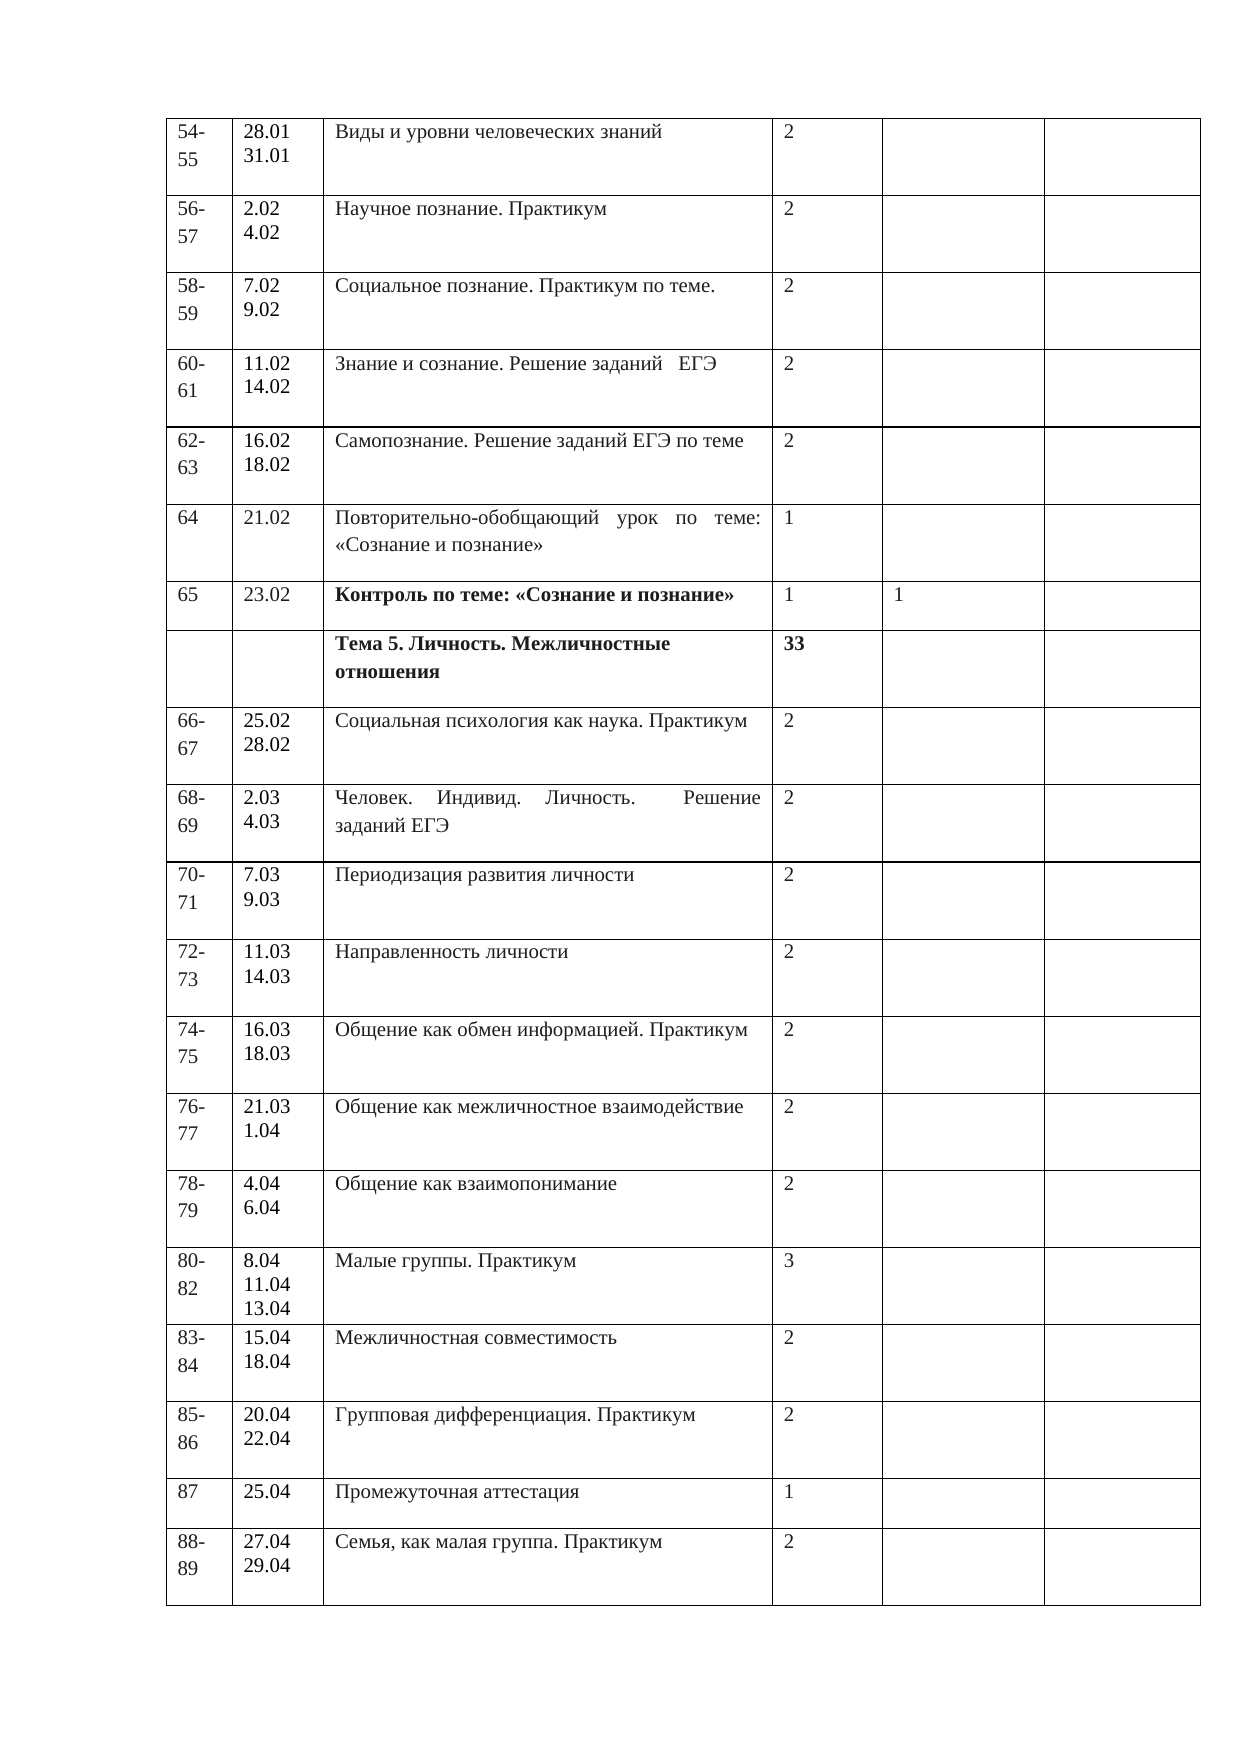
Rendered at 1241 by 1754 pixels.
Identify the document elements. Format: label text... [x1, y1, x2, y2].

table_cell [233, 631, 323, 707]
table_cell 2 [773, 1017, 882, 1093]
table_cell 16.02 18.02 [233, 428, 323, 503]
table_cell Тема 5. Личность. Межличностные отношения [324, 631, 772, 707]
table_cell 1 [773, 1479, 882, 1527]
table_cell 7.03 9.03 [233, 863, 323, 938]
table_cell [1045, 505, 1200, 581]
table_cell [1045, 428, 1200, 503]
table_cell 2 [773, 1094, 882, 1170]
table_cell [883, 785, 1044, 861]
table_cell Повторительно-обобщающий урок по теме: «Сознание и познание» [324, 505, 772, 581]
table_cell [1045, 1325, 1200, 1401]
table_cell 88-89 [167, 1529, 232, 1604]
table_cell [883, 350, 1044, 426]
table_cell 58-59 [167, 273, 232, 349]
table_cell 33 [773, 631, 882, 707]
table_cell 16.03 18.03 [233, 1017, 323, 1093]
table_cell [883, 1017, 1044, 1093]
table_cell 2 [773, 1529, 882, 1604]
table_cell [883, 505, 1044, 581]
table_cell 2 [773, 708, 882, 784]
table_cell [1045, 582, 1200, 630]
table_cell [1045, 119, 1200, 195]
table_cell Малые группы. Практикум [324, 1248, 772, 1324]
table_cell [1045, 940, 1200, 1016]
table_cell 2 [773, 273, 882, 349]
table_cell 64 [167, 505, 232, 581]
table_cell 1 [773, 505, 882, 581]
table_cell [883, 196, 1044, 272]
table_cell 25.02 28.02 [233, 708, 323, 784]
table_cell [883, 940, 1044, 1016]
table_cell [1045, 863, 1200, 938]
table_cell Научное познание. Практикум [324, 196, 772, 272]
table_cell 66-67 [167, 708, 232, 784]
table_cell [883, 428, 1044, 503]
table_cell [1045, 1017, 1200, 1093]
table_cell Контроль по теме: «Сознание и познание» [324, 582, 772, 630]
table_cell [1045, 350, 1200, 426]
table_cell [883, 1325, 1044, 1401]
table_cell 25.04 [233, 1479, 323, 1527]
table_cell 21.02 [233, 505, 323, 581]
table_cell 78-79 [167, 1171, 232, 1247]
table_cell [883, 631, 1044, 707]
table_cell 2 [773, 1171, 882, 1247]
table_cell [883, 1402, 1044, 1478]
table_cell 11.03 14.03 [233, 940, 323, 1016]
table_cell Общение как межличностное взаимодействие [324, 1094, 772, 1170]
table_cell 27.04 29.04 [233, 1529, 323, 1604]
table_cell 28.01 31.01 [233, 119, 323, 195]
table_cell Самопознание. Решение заданий ЕГЭ по теме [324, 428, 772, 503]
table_cell Межличностная совместимость [324, 1325, 772, 1401]
table_cell 21.03 1.04 [233, 1094, 323, 1170]
table_cell 2 [773, 1402, 882, 1478]
table_cell [883, 1248, 1044, 1324]
table_cell 2 [773, 1325, 882, 1401]
table_cell 54-55 [167, 119, 232, 195]
table_cell 2.02 4.02 [233, 196, 323, 272]
table_cell 83-84 [167, 1325, 232, 1401]
table_cell Периодизация развития личности [324, 863, 772, 938]
table_cell [1045, 1094, 1200, 1170]
table_cell Групповая дифференциация. Практикум [324, 1402, 772, 1478]
table_cell 2 [773, 119, 882, 195]
table_cell 1 [883, 582, 1044, 630]
table_cell Общение как обмен информацией. Практикум [324, 1017, 772, 1093]
table_cell 60-61 [167, 350, 232, 426]
table_cell Семья, как малая группа. Практикум [324, 1529, 772, 1604]
table_cell 76-77 [167, 1094, 232, 1170]
table_cell Промежуточная аттестация [324, 1479, 772, 1527]
table_cell Социальная психология как наука. Практикум [324, 708, 772, 784]
table_cell 15.04 18.04 [233, 1325, 323, 1401]
table_cell 2 [773, 940, 882, 1016]
table_cell 3 [773, 1248, 882, 1324]
table_cell [167, 631, 232, 707]
table_cell [1045, 196, 1200, 272]
table_cell [1045, 1248, 1200, 1324]
table_cell [1045, 1402, 1200, 1478]
table_cell [883, 708, 1044, 784]
table_cell [883, 273, 1044, 349]
table_cell [1045, 785, 1200, 861]
table_cell 72-73 [167, 940, 232, 1016]
table_cell Общение как взаимопонимание [324, 1171, 772, 1247]
table_cell 1 [773, 582, 882, 630]
table_cell 23.02 [233, 582, 323, 630]
table_cell Виды и уровни человеческих знаний [324, 119, 772, 195]
table_cell 74-75 [167, 1017, 232, 1093]
table_cell 2 [773, 350, 882, 426]
table_cell 87 [167, 1479, 232, 1527]
table_cell 65 [167, 582, 232, 630]
table_cell Социальное познание. Практикум по теме. [324, 273, 772, 349]
table_cell [883, 863, 1044, 938]
table_cell 2 [773, 196, 882, 272]
table_cell [883, 1529, 1044, 1604]
table_cell [1045, 1479, 1200, 1527]
table_cell Знание и сознание. Решение заданий ЕГЭ [324, 350, 772, 426]
table_cell [883, 1094, 1044, 1170]
table_cell [883, 119, 1044, 195]
table_cell 85-86 [167, 1402, 232, 1478]
table_cell 8.04 11.04 13.04 [233, 1248, 323, 1324]
table_cell 62-63 [167, 428, 232, 503]
table_cell 4.04 6.04 [233, 1171, 323, 1247]
table_cell 56-57 [167, 196, 232, 272]
table_cell Направленность личности [324, 940, 772, 1016]
table_cell [1045, 1171, 1200, 1247]
table_cell [883, 1479, 1044, 1527]
table_cell 2.03 4.03 [233, 785, 323, 861]
table_cell [1045, 273, 1200, 349]
table_cell 2 [773, 785, 882, 861]
table_cell 20.04 22.04 [233, 1402, 323, 1478]
table_cell 7.02 9.02 [233, 273, 323, 349]
table_cell [1045, 631, 1200, 707]
table_cell Человек. Индивид. Личность. Решение заданий ЕГЭ [324, 785, 772, 861]
table_cell 70-71 [167, 863, 232, 938]
table_cell 80-82 [167, 1248, 232, 1324]
table_cell 2 [773, 428, 882, 503]
table_cell [883, 1171, 1044, 1247]
table_cell [1045, 1529, 1200, 1604]
table_cell [1045, 708, 1200, 784]
table_cell 68-69 [167, 785, 232, 861]
table_cell 2 [773, 863, 882, 938]
table_cell 11.02 14.02 [233, 350, 323, 426]
